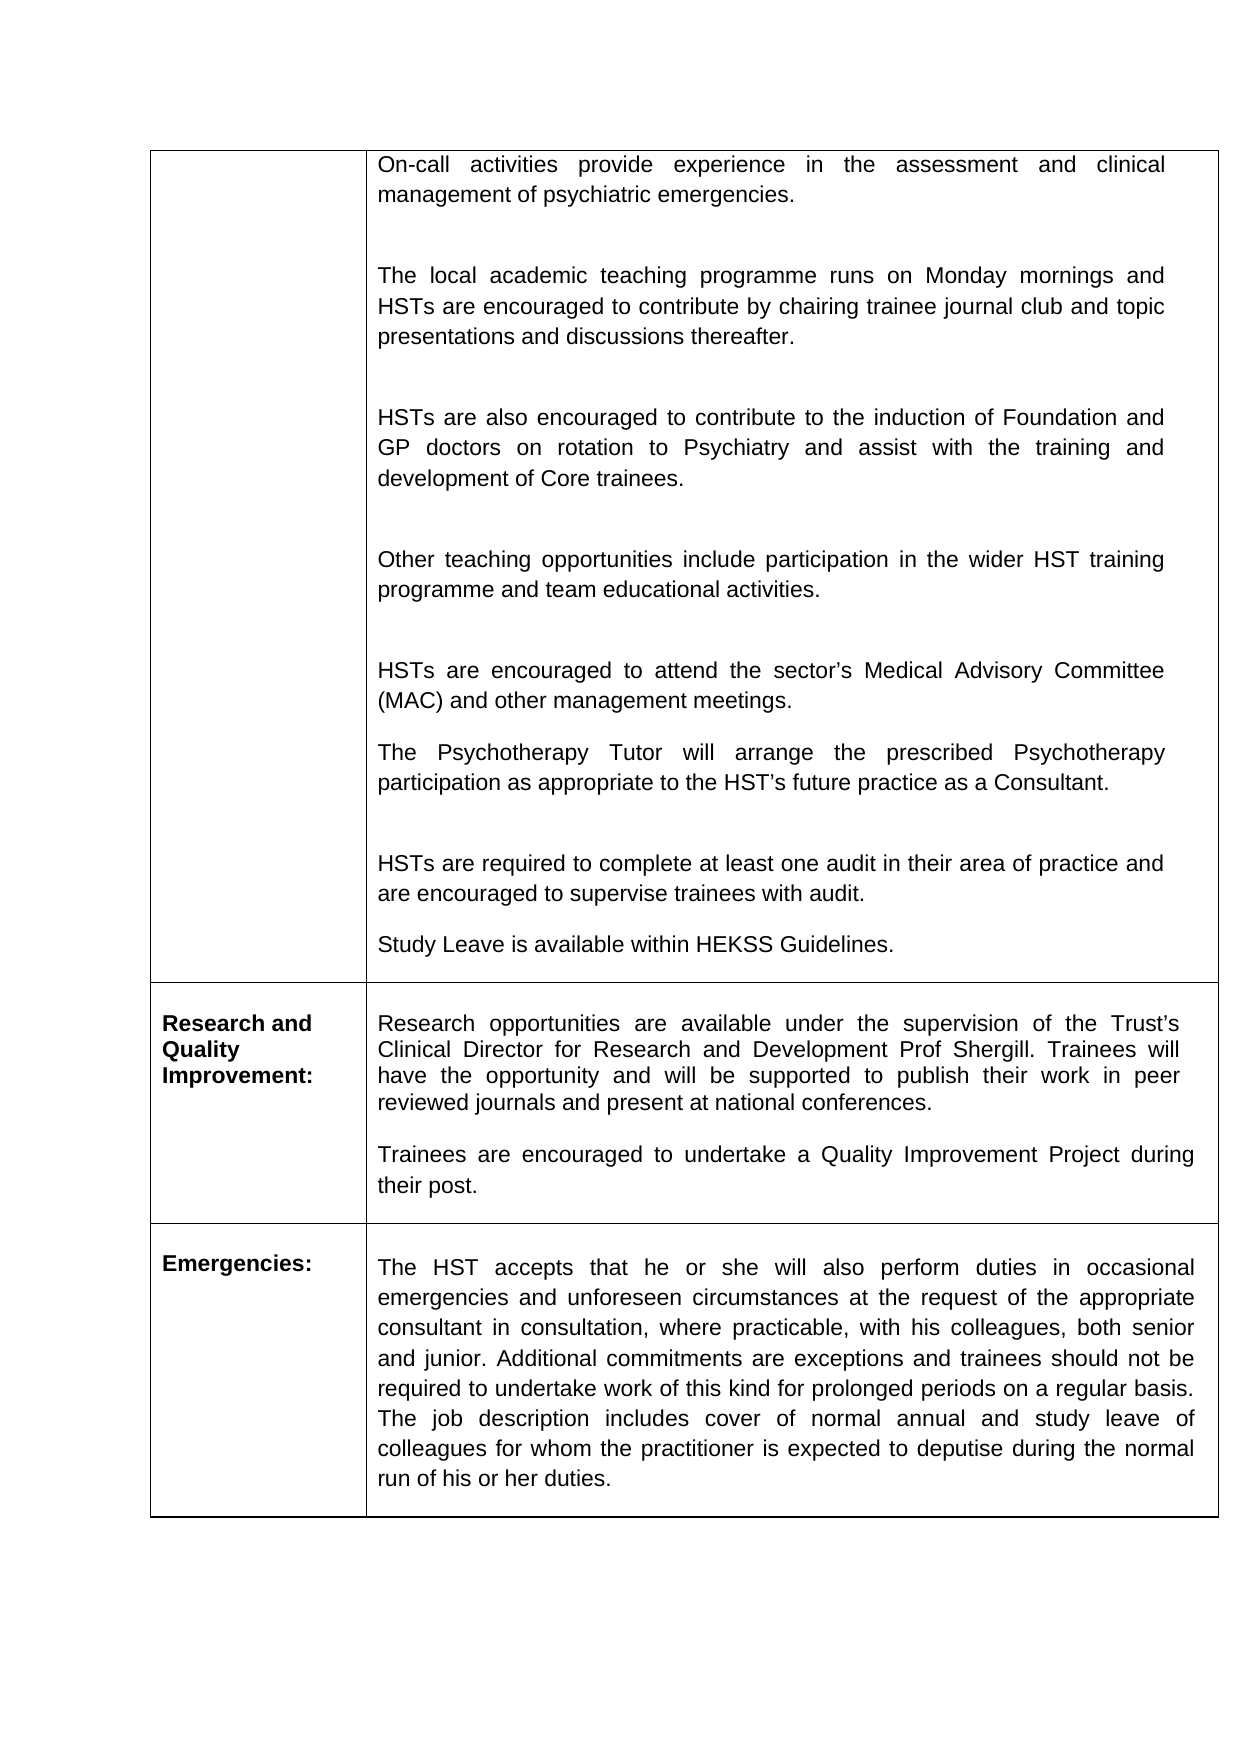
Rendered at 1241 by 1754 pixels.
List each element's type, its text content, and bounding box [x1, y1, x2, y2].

table_cell The HST accepts that he or she will also perform duties in occasional emergencies and unforeseen circumstances at the request of the appropriate consultant in consultation, where practicable, with his colleagues, both senior and junior. Additional commitments are exceptions and trainees should not be required to undertake work of this kind for prolonged periods on a regular basis. The job description includes cover of normal annual and study leave of colleagues for whom the practitioner is expected to deputise during the normal run of his or her duties. [367, 1224, 1218, 1516]
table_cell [151, 151, 366, 982]
table_cell Research and Quality Improvement: [151, 983, 366, 1223]
table_cell Research opportunities are available under the supervision of the Trust’s Clinical Director for Research and Development Prof Shergill. Trainees will have the opportunity and will be supported to publish their work in peer reviewed journals and present at national conferences. Trainees are encouraged to undertake a Quality Improvement Project during their post. [367, 983, 1218, 1223]
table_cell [367, 151, 1218, 982]
table_cell Emergencies: [151, 1224, 366, 1516]
